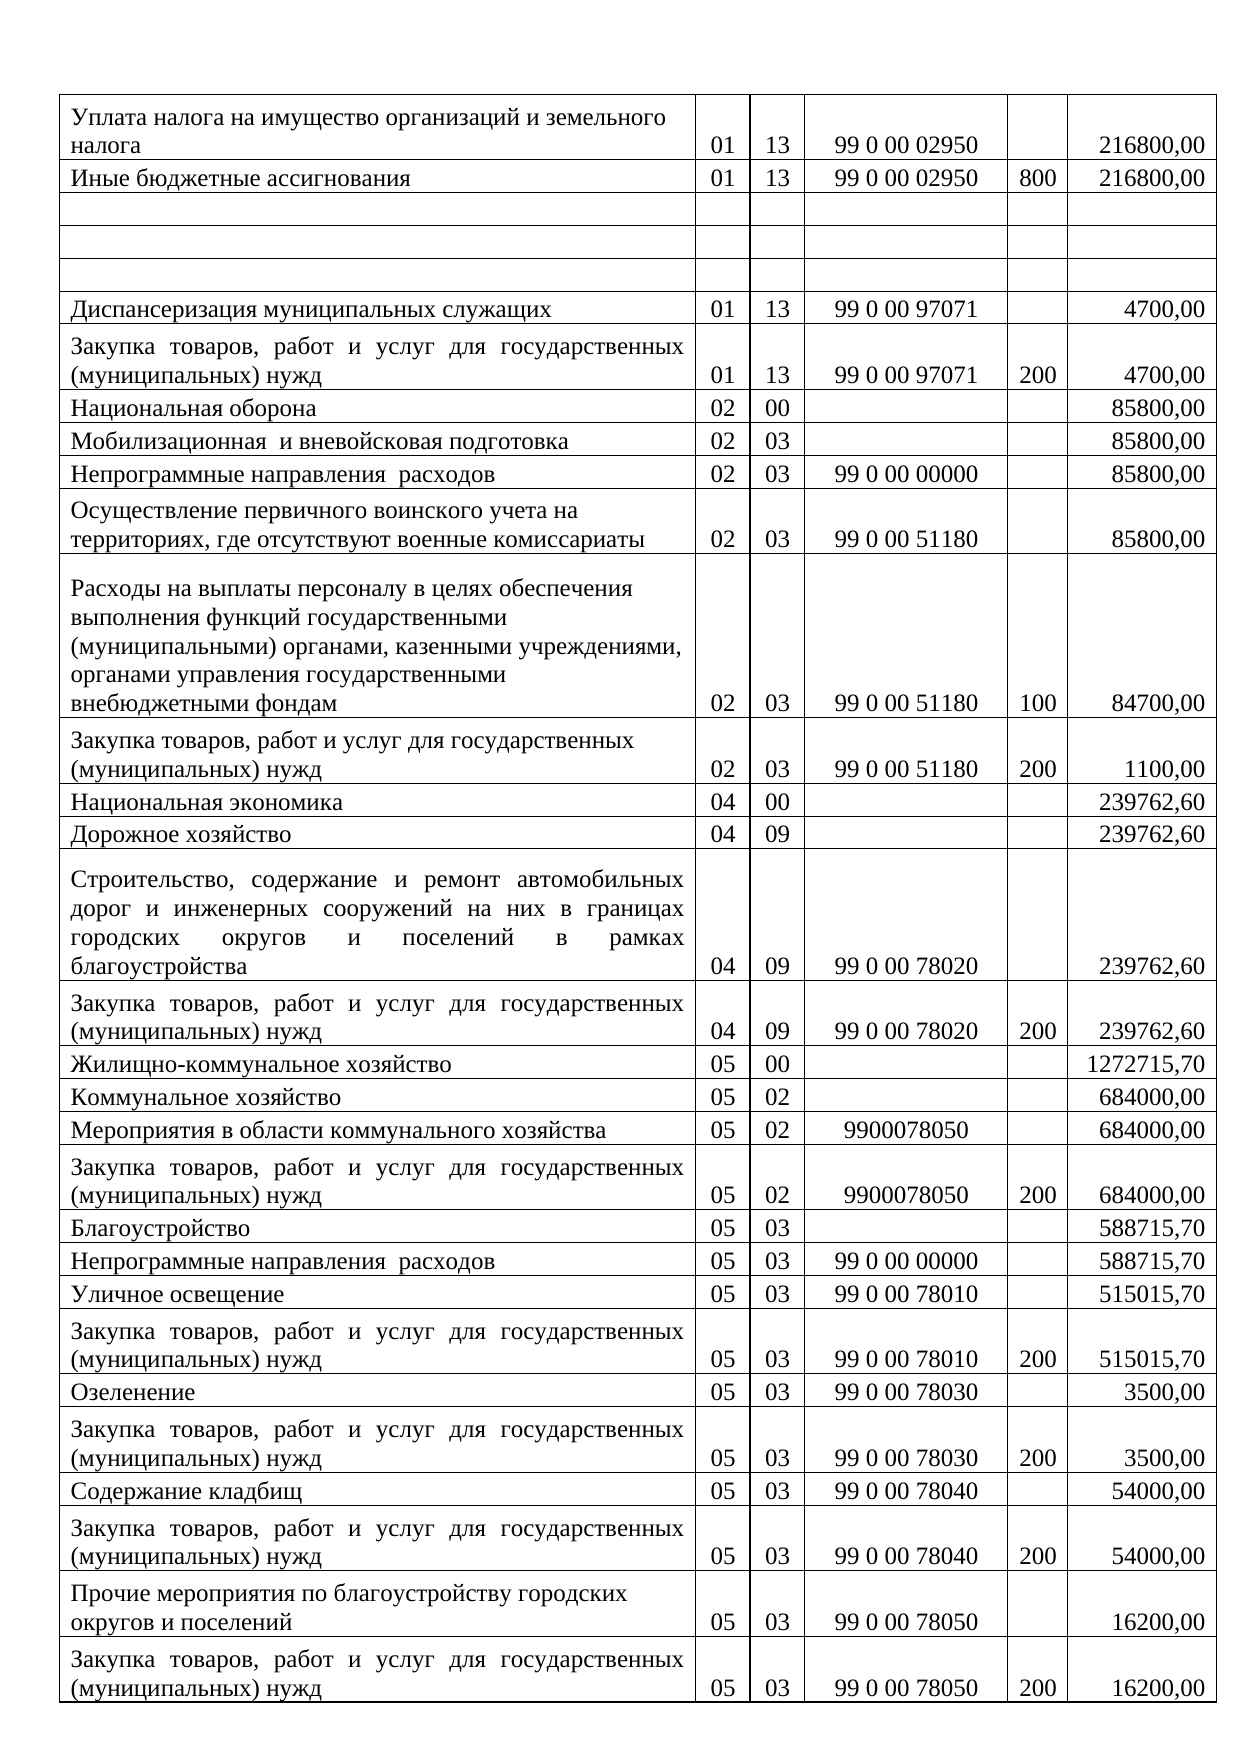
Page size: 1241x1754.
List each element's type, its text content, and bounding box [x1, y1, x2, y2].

table_cell 200 [1008, 1309, 1067, 1373]
table_cell 05 [696, 1473, 749, 1504]
table_cell 03 [751, 1571, 804, 1636]
table_cell 05 [696, 1571, 749, 1636]
table_cell [751, 193, 804, 225]
table_cell 99 0 00 51180 [805, 489, 1007, 553]
table_cell 85800,00 [1068, 456, 1216, 487]
table_cell 1100,00 [1068, 718, 1216, 783]
table_cell 03 [751, 1637, 804, 1701]
table_cell 05 [696, 1407, 749, 1472]
table_cell Закупка товаров, работ и услуг для государственных (муниципальных) нужд [60, 718, 695, 783]
table_cell [805, 390, 1007, 422]
table_cell 05 [696, 1374, 749, 1406]
table_cell [805, 193, 1007, 225]
table_cell Закупка товаров, работ и услуг для государственных (муниципальных) нужд [60, 981, 695, 1045]
table_cell Закупка товаров, работ и услуг для государственных (муниципальных) нужд [60, 1145, 695, 1209]
table_cell [805, 784, 1007, 816]
table_cell 85800,00 [1068, 423, 1216, 454]
table_cell 99 0 00 51180 [805, 554, 1007, 717]
table_cell 02 [696, 423, 749, 454]
table_cell [1008, 226, 1067, 258]
table_cell [805, 1079, 1007, 1111]
table_cell 99 0 00 00000 [805, 456, 1007, 487]
table_cell 02 [696, 554, 749, 717]
table_cell 03 [751, 1407, 804, 1472]
table_cell [1008, 1276, 1067, 1308]
table_cell [1068, 259, 1216, 291]
table_cell [696, 226, 749, 258]
table_cell 99 0 00 97071 [805, 324, 1007, 389]
table_cell 05 [696, 1243, 749, 1275]
table_cell 02 [696, 718, 749, 783]
table_cell [1008, 1079, 1067, 1111]
table_cell 684000,00 [1068, 1079, 1216, 1111]
table_cell [1008, 489, 1067, 553]
table_cell [1008, 1243, 1067, 1275]
table_cell 03 [751, 718, 804, 783]
table_cell 02 [751, 1079, 804, 1111]
table_cell 01 [696, 95, 749, 159]
table_cell 3500,00 [1068, 1407, 1216, 1472]
table_cell 13 [751, 324, 804, 389]
table_cell 85800,00 [1068, 489, 1216, 553]
table_cell 02 [696, 456, 749, 487]
table_cell [1008, 1046, 1067, 1078]
table_cell 200 [1008, 981, 1067, 1045]
table_cell 03 [751, 489, 804, 553]
table_cell Закупка товаров, работ и услуг для государственных (муниципальных) нужд [60, 324, 695, 389]
table_cell 99 0 00 02950 [805, 95, 1007, 159]
table_cell Уплата налога на имущество организаций и земельного налога [60, 95, 695, 159]
table_cell 03 [751, 1243, 804, 1275]
table_cell 05 [696, 1637, 749, 1701]
table_cell Осуществление первичного воинского учета на территориях, где отсутствуют военные комиссариаты [60, 489, 695, 553]
table_cell Национальная экономика [60, 784, 695, 816]
table_cell [696, 259, 749, 291]
table_cell [751, 226, 804, 258]
table_cell 99 0 00 51180 [805, 718, 1007, 783]
table_cell 515015,70 [1068, 1276, 1216, 1308]
table_cell 99 0 00 78030 [805, 1374, 1007, 1406]
table_cell 03 [751, 1506, 804, 1570]
table_cell 99 0 00 02950 [805, 160, 1007, 192]
table_cell Содержание кладбищ [60, 1473, 695, 1504]
table_cell 684000,00 [1068, 1112, 1216, 1144]
table_cell 99 0 00 78050 [805, 1571, 1007, 1636]
table_cell 00 [751, 784, 804, 816]
table_cell 03 [751, 423, 804, 454]
table_cell [1008, 1473, 1067, 1504]
table_cell 03 [751, 554, 804, 717]
table_cell Мероприятия в области коммунального хозяйства [60, 1112, 695, 1144]
table_cell Дорожное хозяйство [60, 817, 695, 848]
table_cell [1008, 390, 1067, 422]
table_cell 03 [751, 1473, 804, 1504]
table_cell [805, 1046, 1007, 1078]
table_cell 05 [696, 1210, 749, 1242]
table_cell Уличное освещение [60, 1276, 695, 1308]
table_cell 09 [751, 849, 804, 979]
table_cell 03 [751, 456, 804, 487]
table_cell Диспансеризация муниципальных служащих [60, 292, 695, 323]
table_cell 99 0 00 78010 [805, 1309, 1007, 1373]
table_cell 588715,70 [1068, 1210, 1216, 1242]
table_cell 9900078050 [805, 1145, 1007, 1209]
table_cell [805, 226, 1007, 258]
table_cell 02 [751, 1112, 804, 1144]
table_cell [805, 817, 1007, 848]
table_cell Закупка товаров, работ и услуг для государственных (муниципальных) нужд [60, 1637, 695, 1701]
table_cell 03 [751, 1309, 804, 1373]
table_cell 200 [1008, 324, 1067, 389]
table_cell 02 [751, 1145, 804, 1209]
table_cell 05 [696, 1079, 749, 1111]
table_cell 100 [1008, 554, 1067, 717]
table_cell Мобилизационная и вневойсковая подготовка [60, 423, 695, 454]
table_cell 800 [1008, 160, 1067, 192]
table_cell 16200,00 [1068, 1637, 1216, 1701]
table_cell 85800,00 [1068, 390, 1216, 422]
table_cell [805, 423, 1007, 454]
table_cell 13 [751, 95, 804, 159]
table_cell [1008, 1571, 1067, 1636]
table_cell 04 [696, 981, 749, 1045]
table_cell 684000,00 [1068, 1145, 1216, 1209]
table_cell Жилищно-коммунальное хозяйство [60, 1046, 695, 1078]
table_cell Национальная оборона [60, 390, 695, 422]
table_cell 54000,00 [1068, 1506, 1216, 1570]
table_cell [805, 1210, 1007, 1242]
table_cell 00 [751, 390, 804, 422]
table_cell 99 0 00 78020 [805, 849, 1007, 979]
table_cell Иные бюджетные ассигнования [60, 160, 695, 192]
table_cell [1008, 456, 1067, 487]
table_cell Непрограммные направления расходов [60, 1243, 695, 1275]
table_cell [1008, 292, 1067, 323]
table_cell 200 [1008, 1637, 1067, 1701]
table_cell 9900078050 [805, 1112, 1007, 1144]
table_cell Благоустройство [60, 1210, 695, 1242]
table_cell 01 [696, 324, 749, 389]
table_cell [1008, 817, 1067, 848]
table_cell [751, 259, 804, 291]
table_cell 13 [751, 160, 804, 192]
table_cell 99 0 00 78050 [805, 1637, 1007, 1701]
table_cell [1068, 226, 1216, 258]
table_cell 01 [696, 160, 749, 192]
table_cell [60, 259, 695, 291]
table_cell Прочие мероприятия по благоустройству городских округов и поселений [60, 1571, 695, 1636]
table_cell 588715,70 [1068, 1243, 1216, 1275]
table_cell 99 0 00 78010 [805, 1276, 1007, 1308]
table_cell 200 [1008, 1506, 1067, 1570]
table_cell 239762,60 [1068, 784, 1216, 816]
table_cell 239762,60 [1068, 849, 1216, 979]
table_cell 99 0 00 97071 [805, 292, 1007, 323]
table_cell 99 0 00 78040 [805, 1473, 1007, 1504]
table_cell [1008, 849, 1067, 979]
table_cell [1008, 1374, 1067, 1406]
table_cell 216800,00 [1068, 160, 1216, 192]
table_cell 216800,00 [1068, 95, 1216, 159]
table_cell 01 [696, 292, 749, 323]
table_cell 03 [751, 1210, 804, 1242]
table_cell 99 0 00 00000 [805, 1243, 1007, 1275]
table_cell 200 [1008, 718, 1067, 783]
table_cell Расходы на выплаты персоналу в целях обеспечения выполнения функций государственными (муниципальными) органами, казенными учреждениями, органами управления государственными внебюджетными фондам [60, 554, 695, 717]
table_cell [1008, 193, 1067, 225]
table_cell 00 [751, 1046, 804, 1078]
table_cell 54000,00 [1068, 1473, 1216, 1504]
table_cell 16200,00 [1068, 1571, 1216, 1636]
table_cell 05 [696, 1276, 749, 1308]
table_cell 239762,60 [1068, 981, 1216, 1045]
table_cell Строительство, содержание и ремонт автомобильных дорог и инженерных сооружений на них в границах городских округов и поселений в рамках благоустройства [60, 849, 695, 979]
table_cell Закупка товаров, работ и услуг для государственных (муниципальных) нужд [60, 1407, 695, 1472]
table_cell Коммунальное хозяйство [60, 1079, 695, 1111]
table_cell 05 [696, 1506, 749, 1570]
table_cell [1008, 259, 1067, 291]
table_cell 04 [696, 817, 749, 848]
table_cell 13 [751, 292, 804, 323]
table_cell [1008, 1210, 1067, 1242]
table_cell 05 [696, 1309, 749, 1373]
table_cell [805, 259, 1007, 291]
table_cell [696, 193, 749, 225]
table_cell Непрограммные направления расходов [60, 456, 695, 487]
table_cell Озеленение [60, 1374, 695, 1406]
table_cell 04 [696, 849, 749, 979]
table_cell 04 [696, 784, 749, 816]
table_cell 99 0 00 78020 [805, 981, 1007, 1045]
table_cell [1008, 1112, 1067, 1144]
table_cell [1068, 193, 1216, 225]
table_cell 09 [751, 817, 804, 848]
table_cell [1008, 423, 1067, 454]
table_cell [1008, 784, 1067, 816]
table_cell 4700,00 [1068, 292, 1216, 323]
table_cell 99 0 00 78030 [805, 1407, 1007, 1472]
table_cell 200 [1008, 1407, 1067, 1472]
table_cell 200 [1008, 1145, 1067, 1209]
table_cell 99 0 00 78040 [805, 1506, 1007, 1570]
table_cell 4700,00 [1068, 324, 1216, 389]
table_cell [1008, 95, 1067, 159]
table_cell 515015,70 [1068, 1309, 1216, 1373]
table_cell 09 [751, 981, 804, 1045]
table_cell 05 [696, 1046, 749, 1078]
table_cell Закупка товаров, работ и услуг для государственных (муниципальных) нужд [60, 1309, 695, 1373]
table_cell 1272715,70 [1068, 1046, 1216, 1078]
table_cell 03 [751, 1374, 804, 1406]
table_cell 02 [696, 489, 749, 553]
table_cell [60, 193, 695, 225]
table_cell 03 [751, 1276, 804, 1308]
table_cell 02 [696, 390, 749, 422]
table_cell 239762,60 [1068, 817, 1216, 848]
table_cell Закупка товаров, работ и услуг для государственных (муниципальных) нужд [60, 1506, 695, 1570]
table_cell 05 [696, 1145, 749, 1209]
table_cell [60, 226, 695, 258]
table_cell 84700,00 [1068, 554, 1216, 717]
table_cell 05 [696, 1112, 749, 1144]
table_cell 3500,00 [1068, 1374, 1216, 1406]
